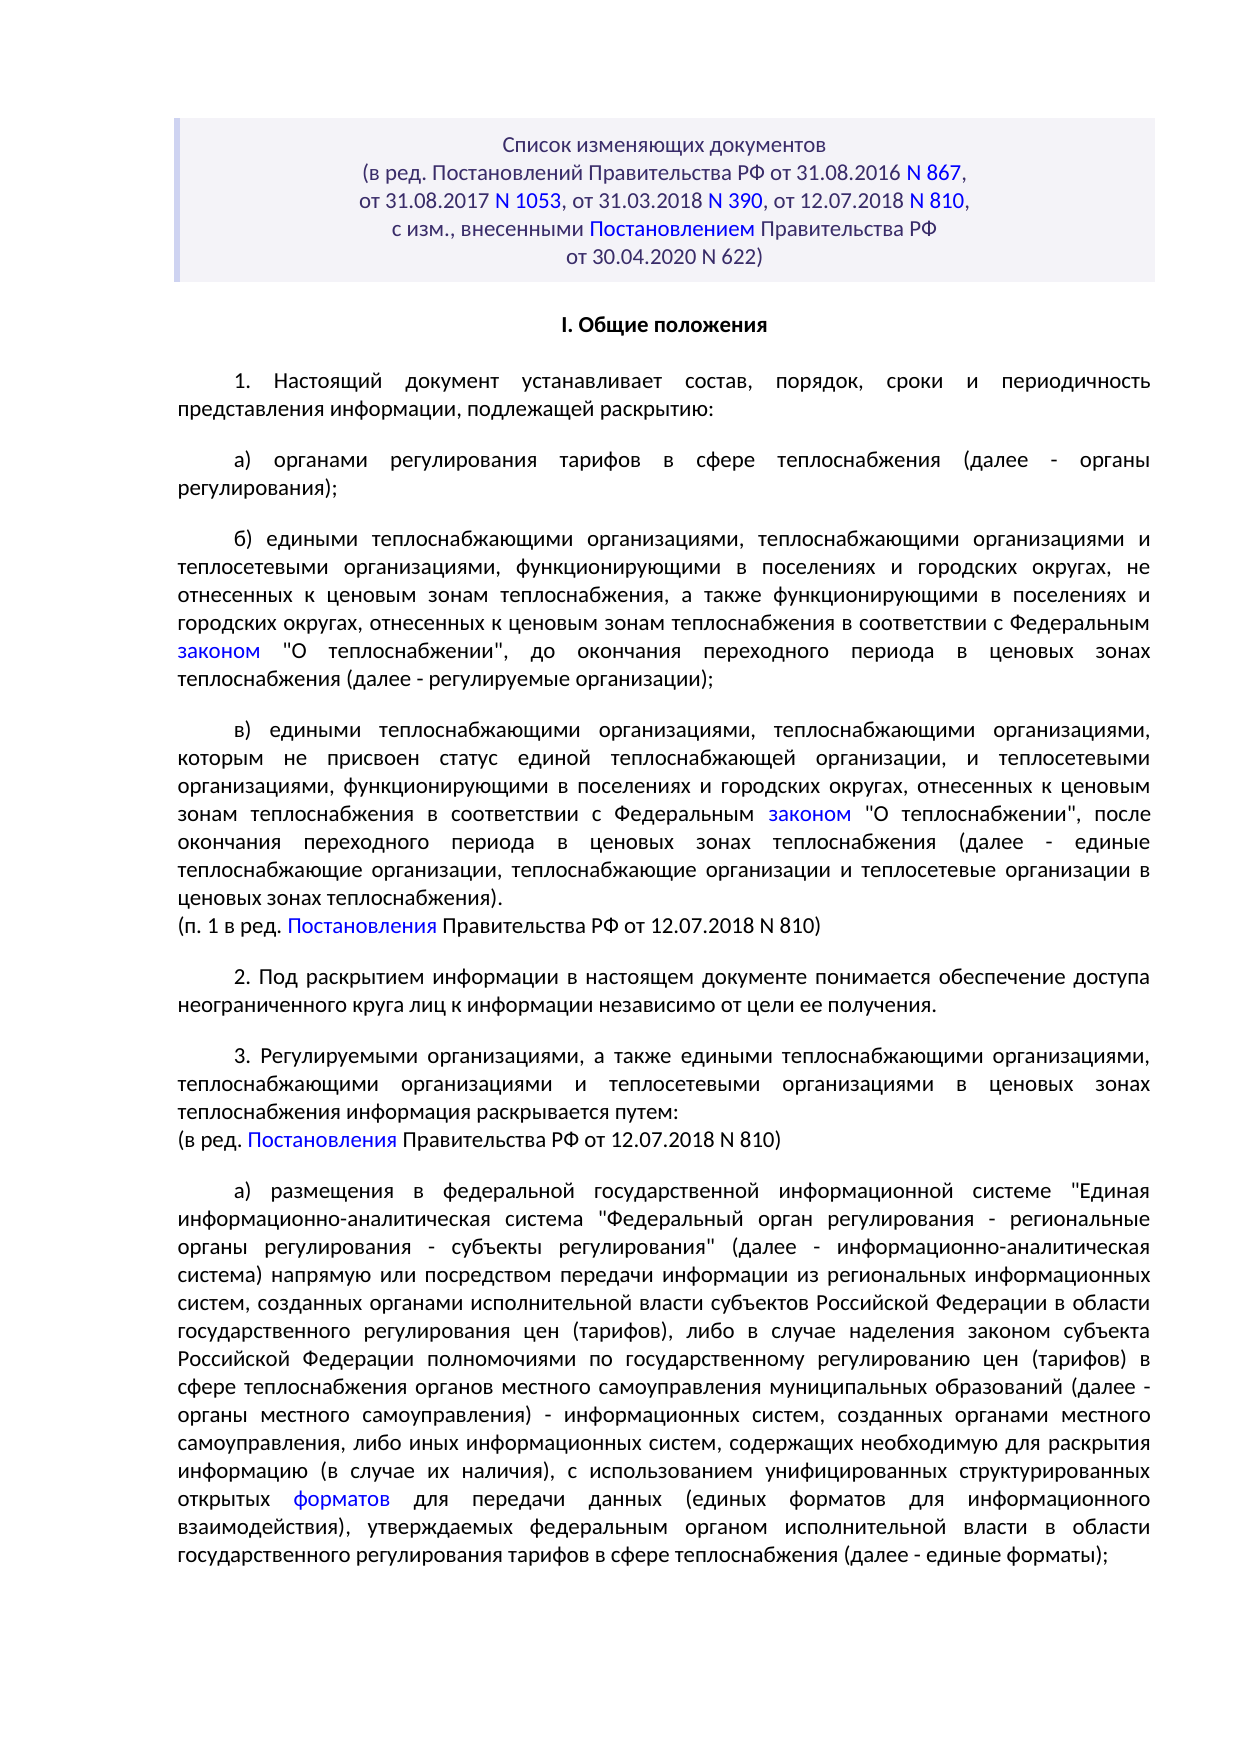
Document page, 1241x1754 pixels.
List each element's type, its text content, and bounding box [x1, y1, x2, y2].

table_header Список изменяющих документов (в ред. Постановлений Правительства РФ от 31.08.2016 N 867, от 31.08.2017 N 1053, от 31.03.2018 N 390, от 12.07.2018 N 810, с изм., внесенными Постановлением Правительства РФ от 30.04.2020 N 622) [180, 118, 1149, 282]
text в) едиными теплоснабжающими организациями, теплоснабжающими организациями, которым не присвоен статус единой теплоснабжающей организации, и теплосетевыми организациями, функционирующими в поселениях и городских округах, отнесенных к ценовым зонам теплоснабжения в соответствии с Федеральным законом "О теплоснабжении", после окончания переходного периода в ценовых зонах теплоснабжения (далее - единые теплоснабжающие организации, теплоснабжающие организации и теплосетевые организации в ценовых зонах теплоснабжения). [177, 715, 1152, 911]
text а) размещения в федеральной государственной информационной системе "Единая информационно-аналитическая система "Федеральный орган регулирования - региональные органы регулирования - субъекты регулирования" (далее - информационно-аналитическая система) напрямую или посредством передачи информации из региональных информационных систем, созданных органами исполнительной власти субъектов Российской Федерации в области государственного регулирования цен (тарифов), либо в случае наделения законом субъекта Российской Федерации полномочиями по государственному регулированию цен (тарифов) в сфере теплоснабжения органов местного самоуправления муниципальных образований (далее - органы местного самоуправления) - информационных систем, созданных органами местного самоуправления, либо иных информационных систем, содержащих необходимую для раскрытия информацию (в случае их наличия), с использованием унифицированных структурированных открытых форматов для передачи данных (единых форматов для информационного взаимодействия), утверждаемых федеральным органом исполнительной власти в области государственного регулирования тарифов в сфере теплоснабжения (далее - единые форматы); [177, 1176, 1152, 1568]
text а) органами регулирования тарифов в сфере теплоснабжения (далее - органы регулирования); [177, 445, 1152, 501]
text 1. Настоящий документ устанавливает состав, порядок, сроки и периодичность представления информации, подлежащей раскрытию: [177, 366, 1152, 422]
title I. Общие положения [177, 310, 1152, 338]
text б) едиными теплоснабжающими организациями, теплоснабжающими организациями и теплосетевыми организациями, функционирующими в поселениях и городских округах, не отнесенных к ценовым зонам теплоснабжения, а также функционирующими в поселениях и городских округах, отнесенных к ценовым зонам теплоснабжения в соответствии с Федеральным законом "О теплоснабжении", до окончания переходного периода в ценовых зонах теплоснабжения (далее - регулируемые организации); [177, 524, 1152, 692]
text (в ред. Постановления Правительства РФ от 12.07.2018 N 810) [177, 1125, 1152, 1153]
text 3. Регулируемыми организациями, а также едиными теплоснабжающими организациями, теплоснабжающими организациями и теплосетевыми организациями в ценовых зонах теплоснабжения информация раскрывается путем: [177, 1041, 1152, 1125]
text (п. 1 в ред. Постановления Правительства РФ от 12.07.2018 N 810) [177, 911, 1152, 939]
text 2. Под раскрытием информации в настоящем документе понимается обеспечение доступа неограниченного круга лиц к информации независимо от цели ее получения. [177, 962, 1152, 1018]
